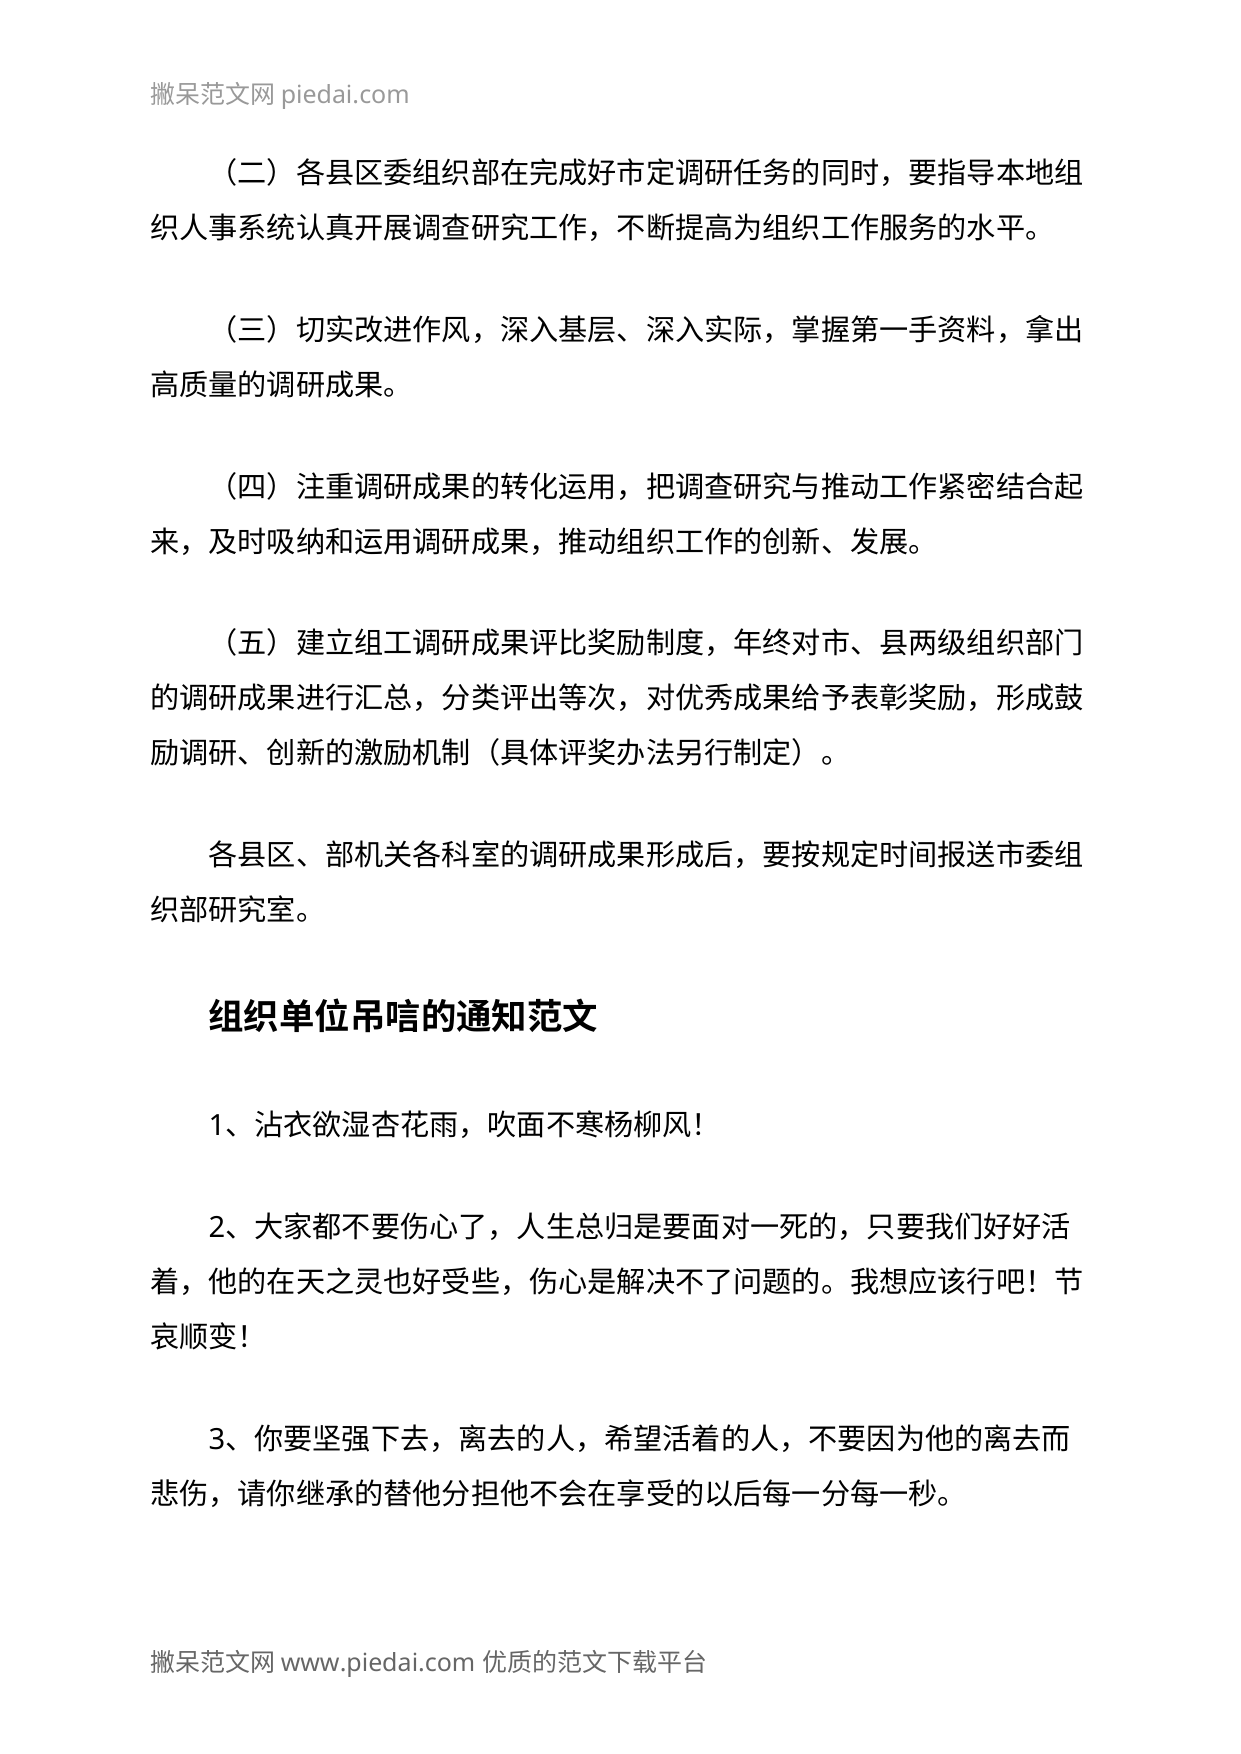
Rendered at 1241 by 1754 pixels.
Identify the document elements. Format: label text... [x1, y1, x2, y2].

text （五）建立组工调研成果评比奖励制度，年终对市、县两级组织部门的调研成果进行汇总，分类评出等次，对优秀成果给予表彰奖励，形成鼓励调研、创新的激励机制（具体评奖办法另行制定）。 [150, 620, 1090, 772]
text 2、大家都不要伤心了，人生总归是要面对一死的，只要我们好好活着，他的在天之灵也好受些，伤心是解决不了问题的。我想应该行吧！节哀顺变！ [150, 1204, 1090, 1356]
text 组织单位吊唁的通知范文 [150, 988, 1090, 1039]
text （二）各县区委组织部在完成好市定调研任务的同时，要指导本地组织人事系统认真开展调查研究工作，不断提高为组织工作服务的水平。 [150, 150, 1090, 247]
text （四）注重调研成果的转化运用，把调查研究与推动工作紧密结合起来，及时吸纳和运用调研成果，推动组织工作的创新、发展。 [150, 463, 1090, 561]
text 3、你要坚强下去，离去的人，希望活着的人，不要因为他的离去而悲伤，请你继承的替他分担他不会在享受的以后每一分每一秒。 [150, 1415, 1090, 1513]
text （三）切实改进作风，深入基层、深入实际，掌握第一手资料，拿出高质量的调研成果。 [150, 307, 1090, 404]
text 各县区、部机关各科室的调研成果形成后，要按规定时间报送市委组织部研究室。 [150, 832, 1090, 929]
text 1、沾衣欲湿杏花雨，吹面不寒杨柳风！ [150, 1102, 1090, 1144]
